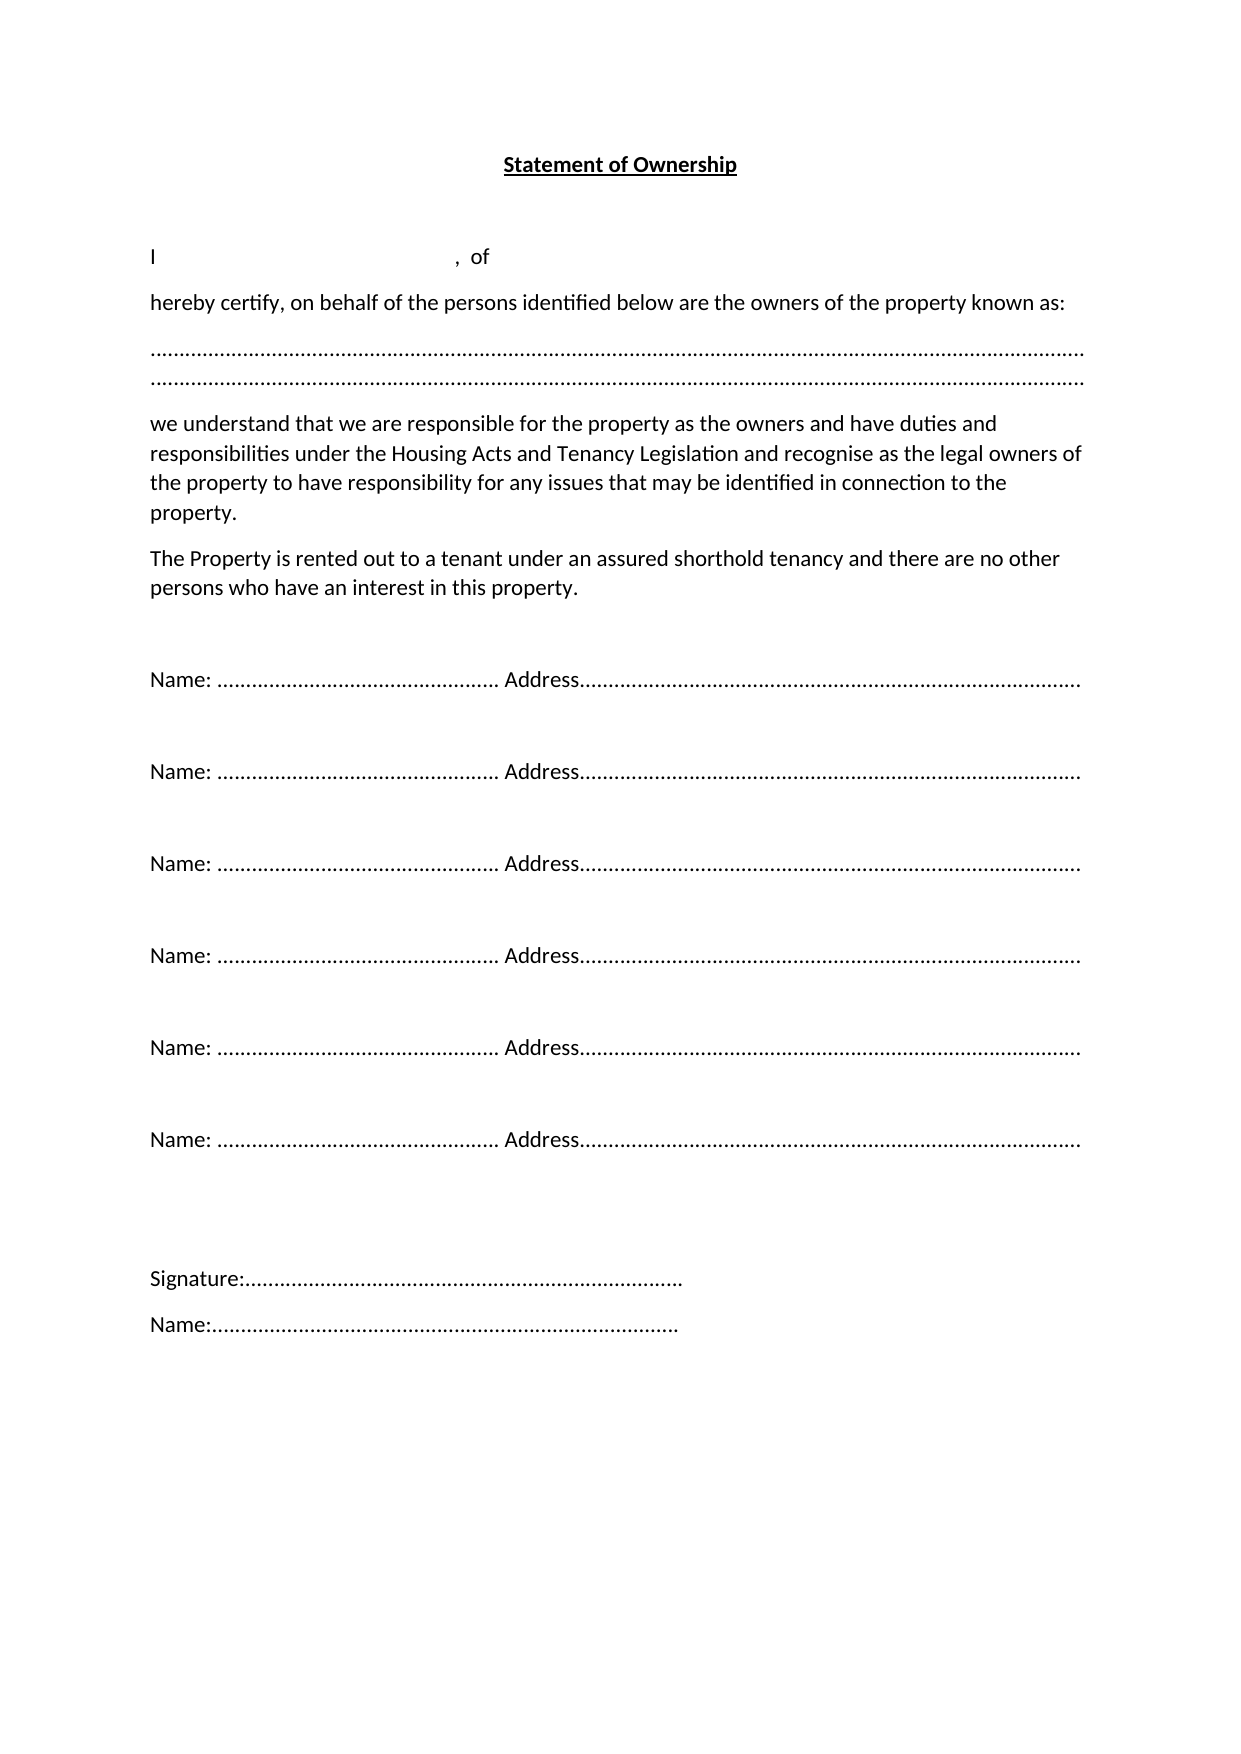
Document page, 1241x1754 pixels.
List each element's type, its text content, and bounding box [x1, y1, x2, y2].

text I , of [150, 242, 1090, 270]
text Name: ................................................. Address....................................................................................... [150, 757, 1090, 785]
text .................................................................................................................................................................................................................................................................................................................................... [150, 334, 1090, 392]
text Name: ................................................. Address....................................................................................... [150, 665, 1090, 693]
text Signature:............................................................................ [150, 1264, 1090, 1292]
text we understand that we are responsible for the property as the owners and have duties and responsibilities under the Housing Acts and Tenancy Legislation and recognise as the legal owners of the property to have responsibility for any issues that may be identified in connection to the property. [150, 409, 1090, 526]
text Name: ................................................. Address....................................................................................... [150, 1126, 1090, 1154]
text Statement of Ownership [150, 150, 1090, 178]
text hereby certify, on behalf of the persons identified below are the owners of the property known as: [150, 288, 1090, 316]
text Name: ................................................. Address....................................................................................... [150, 1033, 1090, 1062]
text Name: ................................................. Address....................................................................................... [150, 941, 1090, 969]
text Name: ................................................. Address....................................................................................... [150, 849, 1090, 877]
text Name:................................................................................. [150, 1310, 1090, 1338]
text The Property is rented out to a tenant under an assured shorthold tenancy and there are no other persons who have an interest in this property. [150, 544, 1090, 601]
